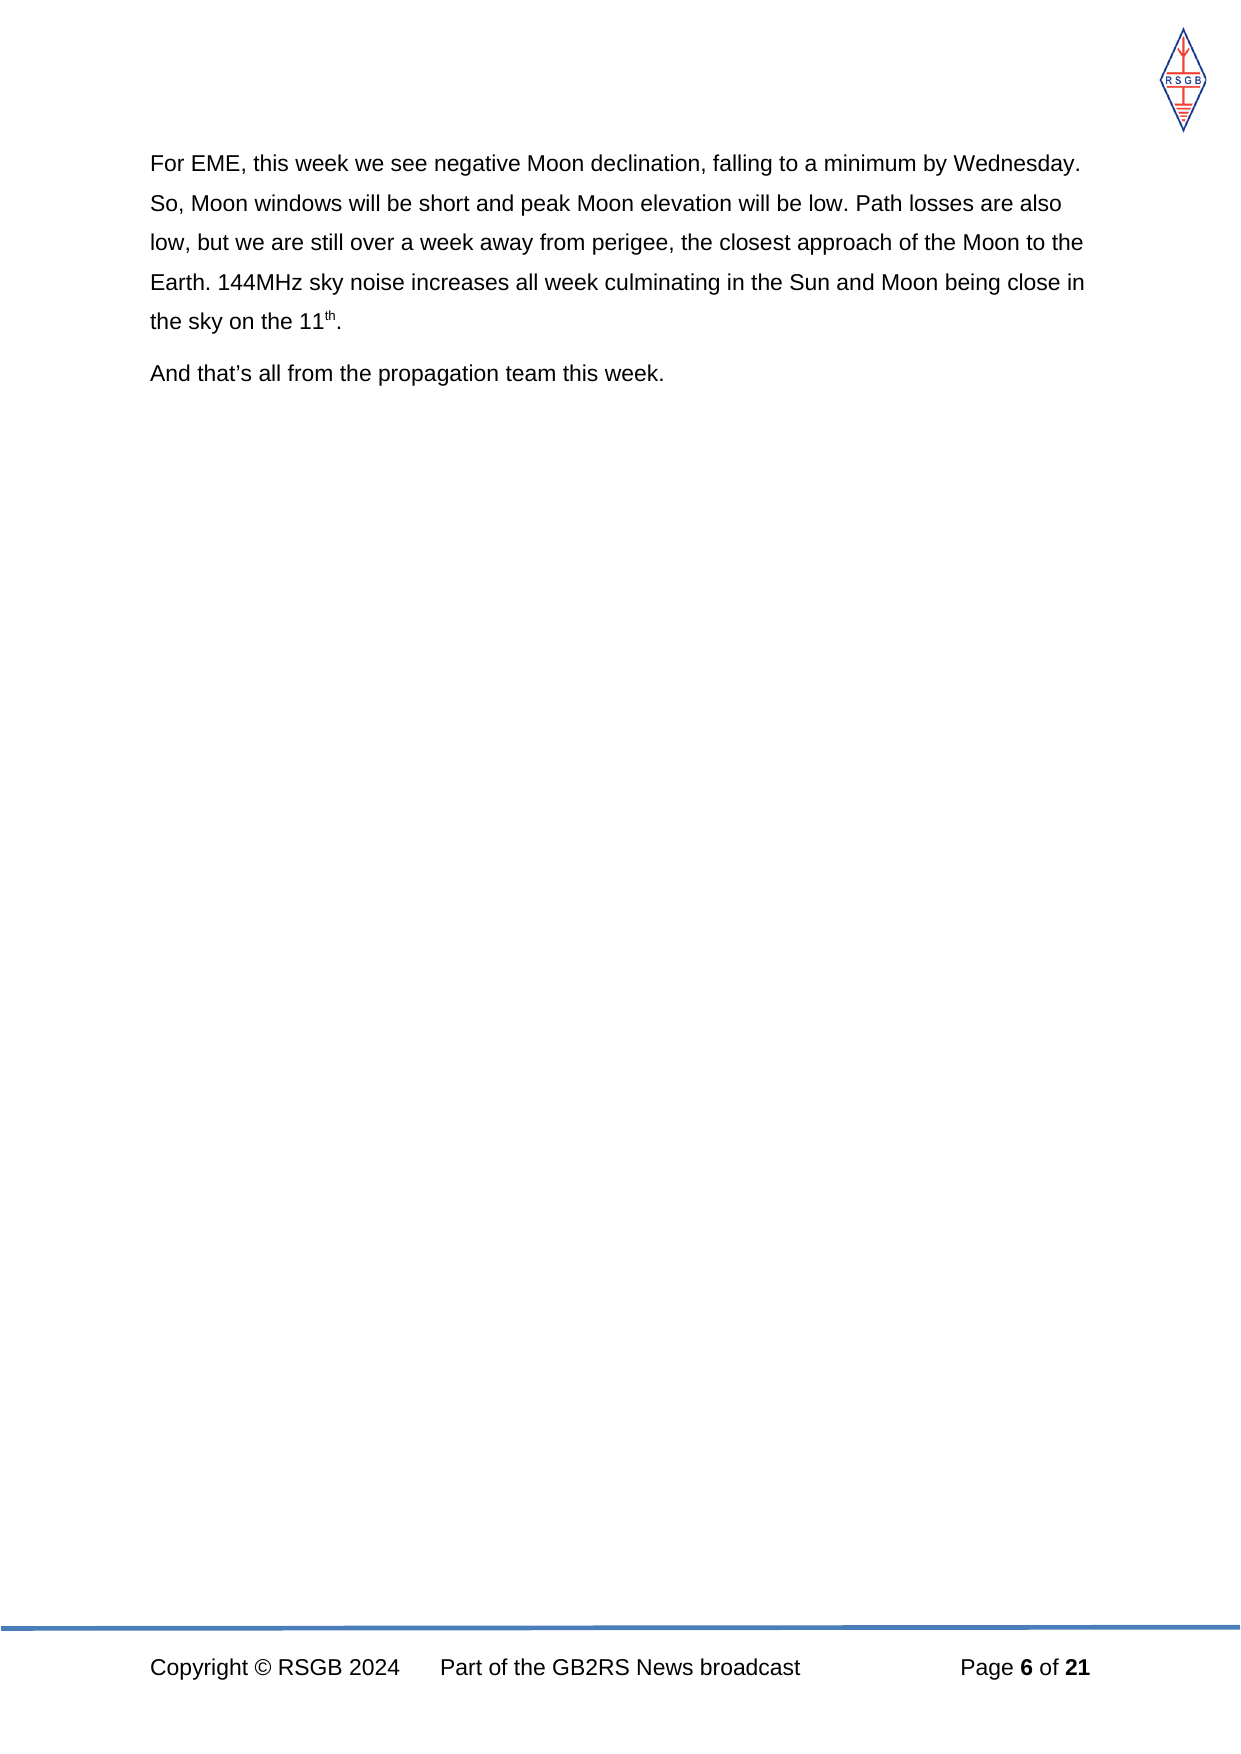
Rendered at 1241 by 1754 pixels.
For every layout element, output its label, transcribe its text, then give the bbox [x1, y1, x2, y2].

text And that’s all from the propagation team this week. [150, 360, 1090, 386]
text For EME, this week we see negative Moon declination, falling to a minimum by Wednesday. So, Moon windows will be short and peak Moon elevation will be low. Path losses are also low, but we are still over a week away from perigee, the closest approach of the Moon to the Earth. 144MHz sky noise increases all week culminating in the Sun and Moon being close in the sky on the 11th. [150, 150, 1090, 334]
picture [1156, 20, 1206, 136]
